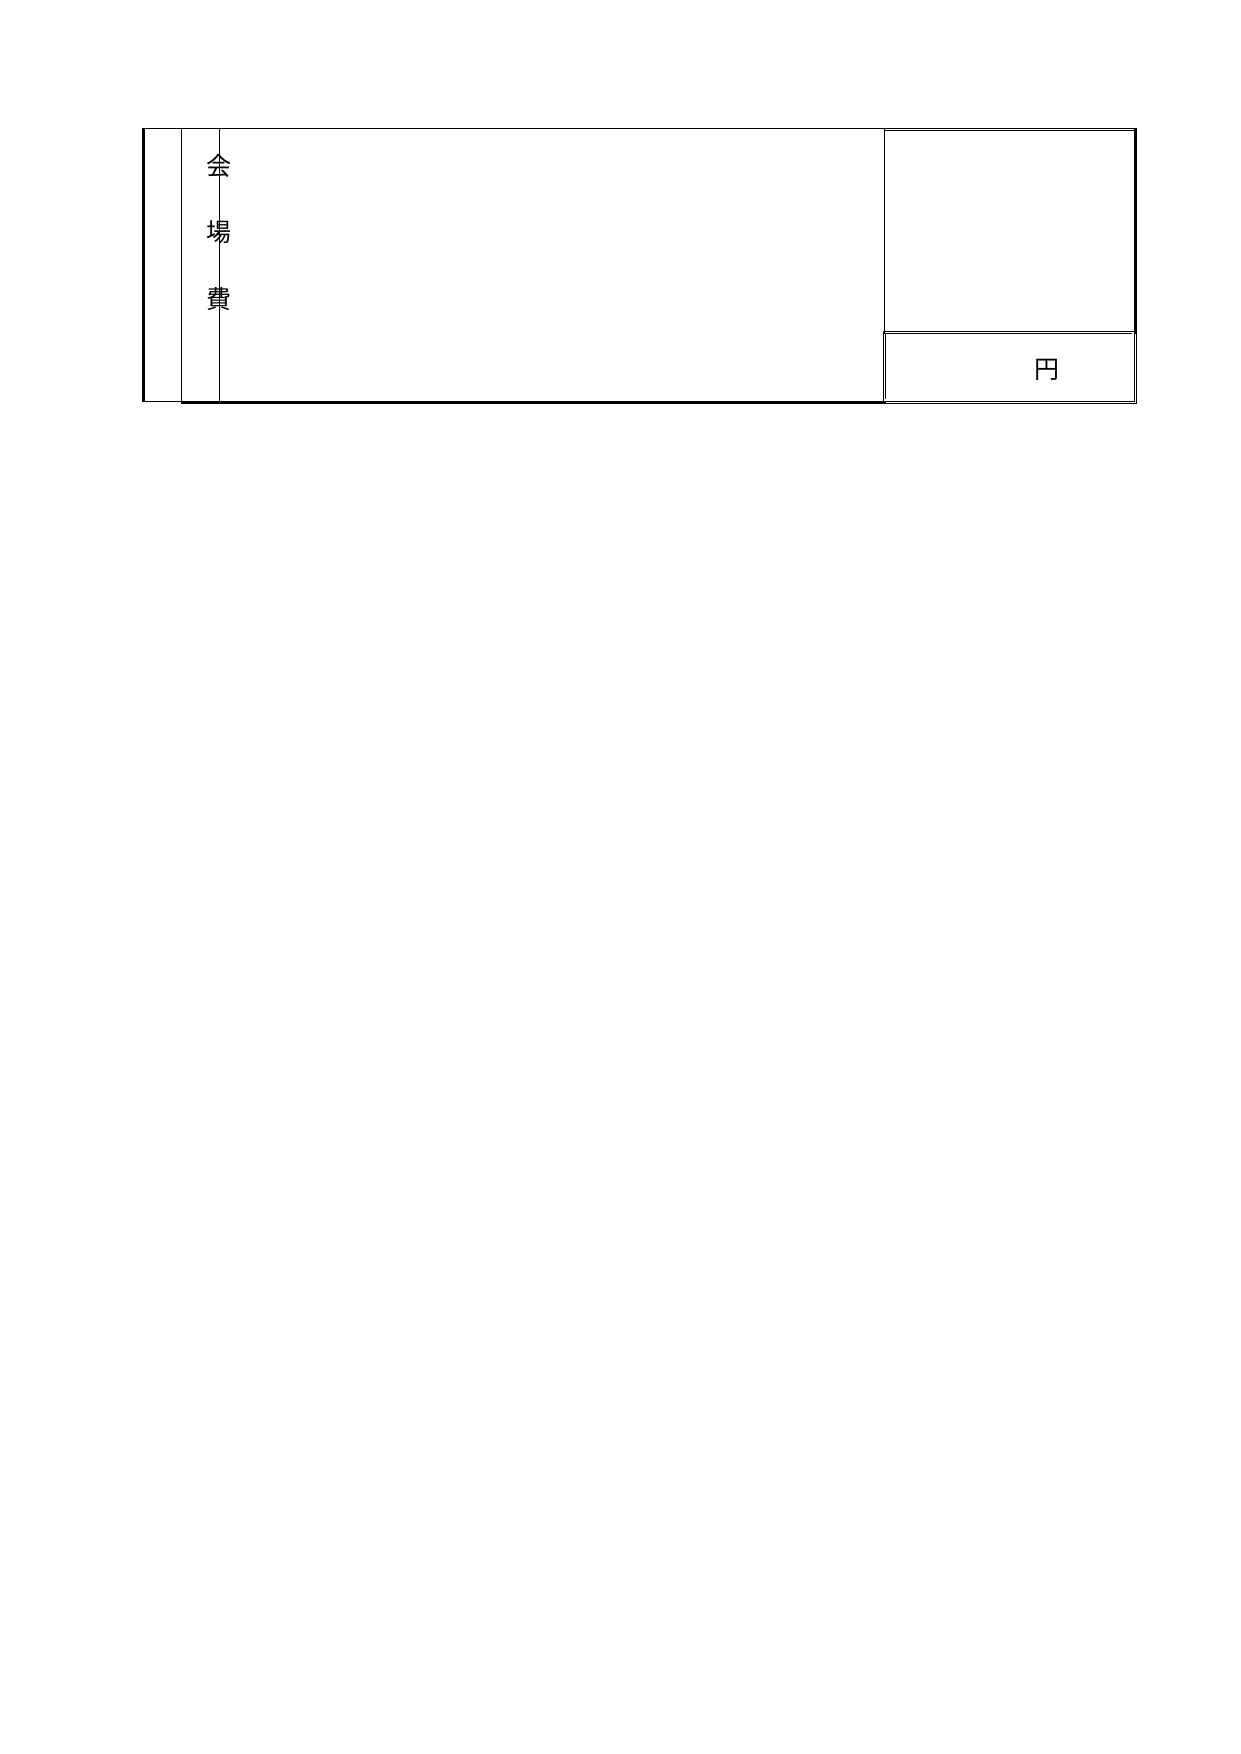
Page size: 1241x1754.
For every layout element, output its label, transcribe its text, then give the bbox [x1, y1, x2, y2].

table_cell [885, 131, 1134, 331]
table_cell 円 [884, 332, 1134, 401]
table_cell [220, 129, 884, 401]
table_cell ④ 会場費 [182, 129, 219, 401]
